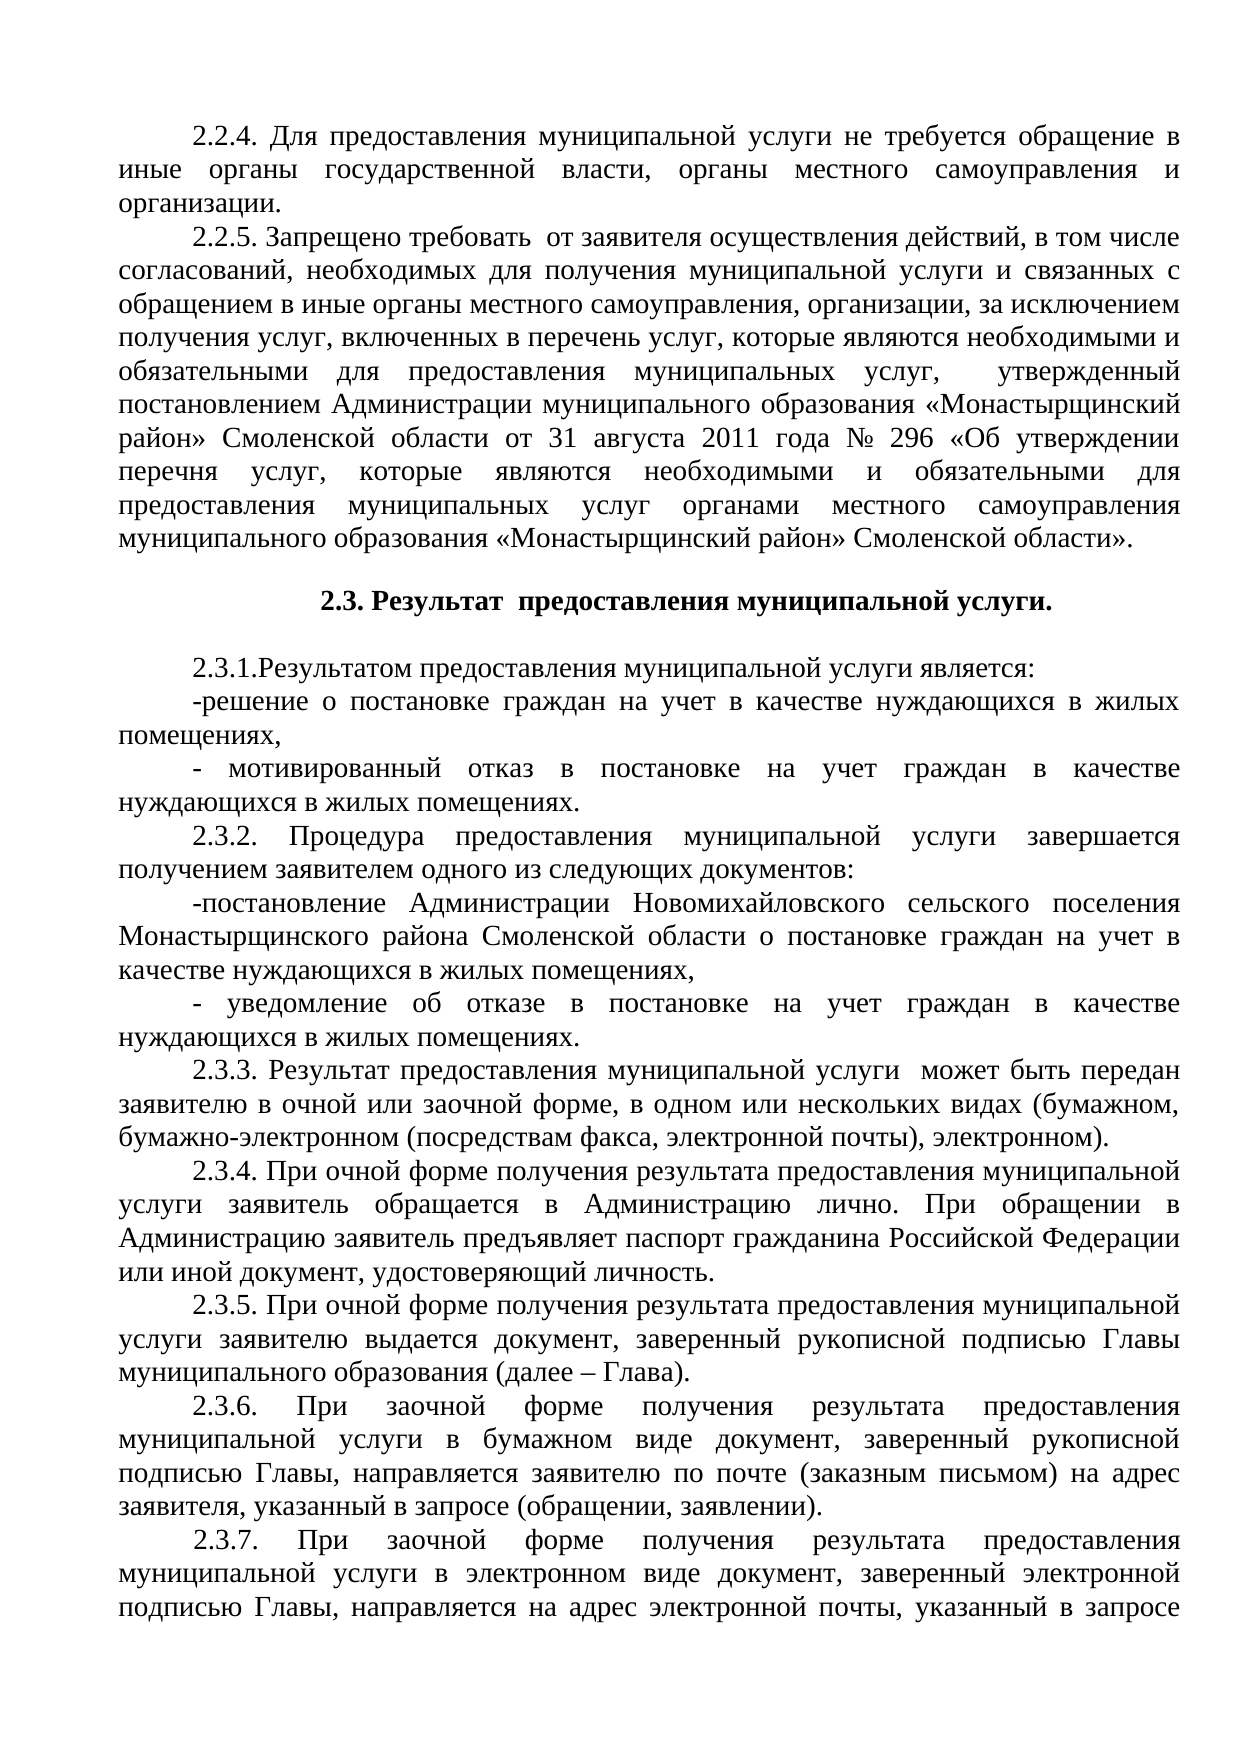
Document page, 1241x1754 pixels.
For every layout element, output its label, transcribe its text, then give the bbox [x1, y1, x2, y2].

text - мотивированный отказ в постановке на учет граждан в качестве нуждающихся в жилых помещениях. [118, 751, 1181, 818]
text -постановление Администрации Новомихайловского сельского поселения Монастырщинского района Смоленской области о постановке граждан на учет в качестве нуждающихся в жилых помещениях, [118, 885, 1181, 985]
text 2.3.5. При очной форме получения результата предоставления муниципальной услуги заявителю выдается документ, заверенный рукописной подписью Главы муниципального образования (далее – Глава). [118, 1287, 1181, 1388]
text 2.3.3. Результат предоставления муниципальной услуги может быть передан заявителю в очной или заочной форме, в одном или нескольких видах (бумажном, бумажно-электронном (посредствам факса, электронной почты), электронном). [118, 1052, 1181, 1153]
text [118, 1522, 1181, 1623]
text 2.3.2. Процедура предоставления муниципальной услуги завершается получением заявителем одного из следующих документов: [118, 818, 1181, 885]
text - уведомление об отказе в постановке на учет граждан в качестве нуждающихся в жилых помещениях. [118, 985, 1181, 1052]
text 2.3.4. При очной форме получения результата предоставления муниципальной услуги заявитель обращается в Администрацию лично. При обращении в Администрацию заявитель предъявляет паспорт гражданина Российской Федерации или иной документ, удостоверяющий личность. [118, 1153, 1181, 1287]
text 2.2.4. Для предоставления муниципальной услуги не требуется обращение в иные органы государственной власти, органы местного самоуправления и организации. [118, 118, 1181, 219]
text -решение о постановке граждан на учет в качестве нуждающихся в жилых помещениях, [118, 683, 1181, 751]
text 2.2.5. Запрещено требовать от заявителя осуществления действий, в том числе согласований, необходимых для получения муниципальной услуги и связанных с обращением в иные органы местного самоуправления, организации, за исключением получения услуг, включенных в перечень услуг, которые являются необходимыми и обязательными для предоставления муниципальных услуг, утвержденный постановлением Администрации муниципального образования «Монастырщинский район» Смоленской области от 31 августа 2011 года № 296 «Об утверждении перечня услуг, которые являются необходимыми и обязательными для предоставления муниципальных услуг органами местного самоуправления муниципального образования «Монастырщинский район» Смоленской области». [118, 219, 1181, 554]
text 2.3.1.Результатом предоставления муниципальной услуги является: [118, 650, 1181, 683]
text 2.3.6. При заочной форме получения результата предоставления муниципальной услуги в бумажном виде документ, заверенный рукописной подписью Главы, направляется заявителю по почте (заказным письмом) на адрес заявителя, указанный в запросе (обращении, заявлении). [118, 1388, 1181, 1522]
text 2.3. Результат предоставления муниципальной услуги. [118, 583, 1181, 616]
